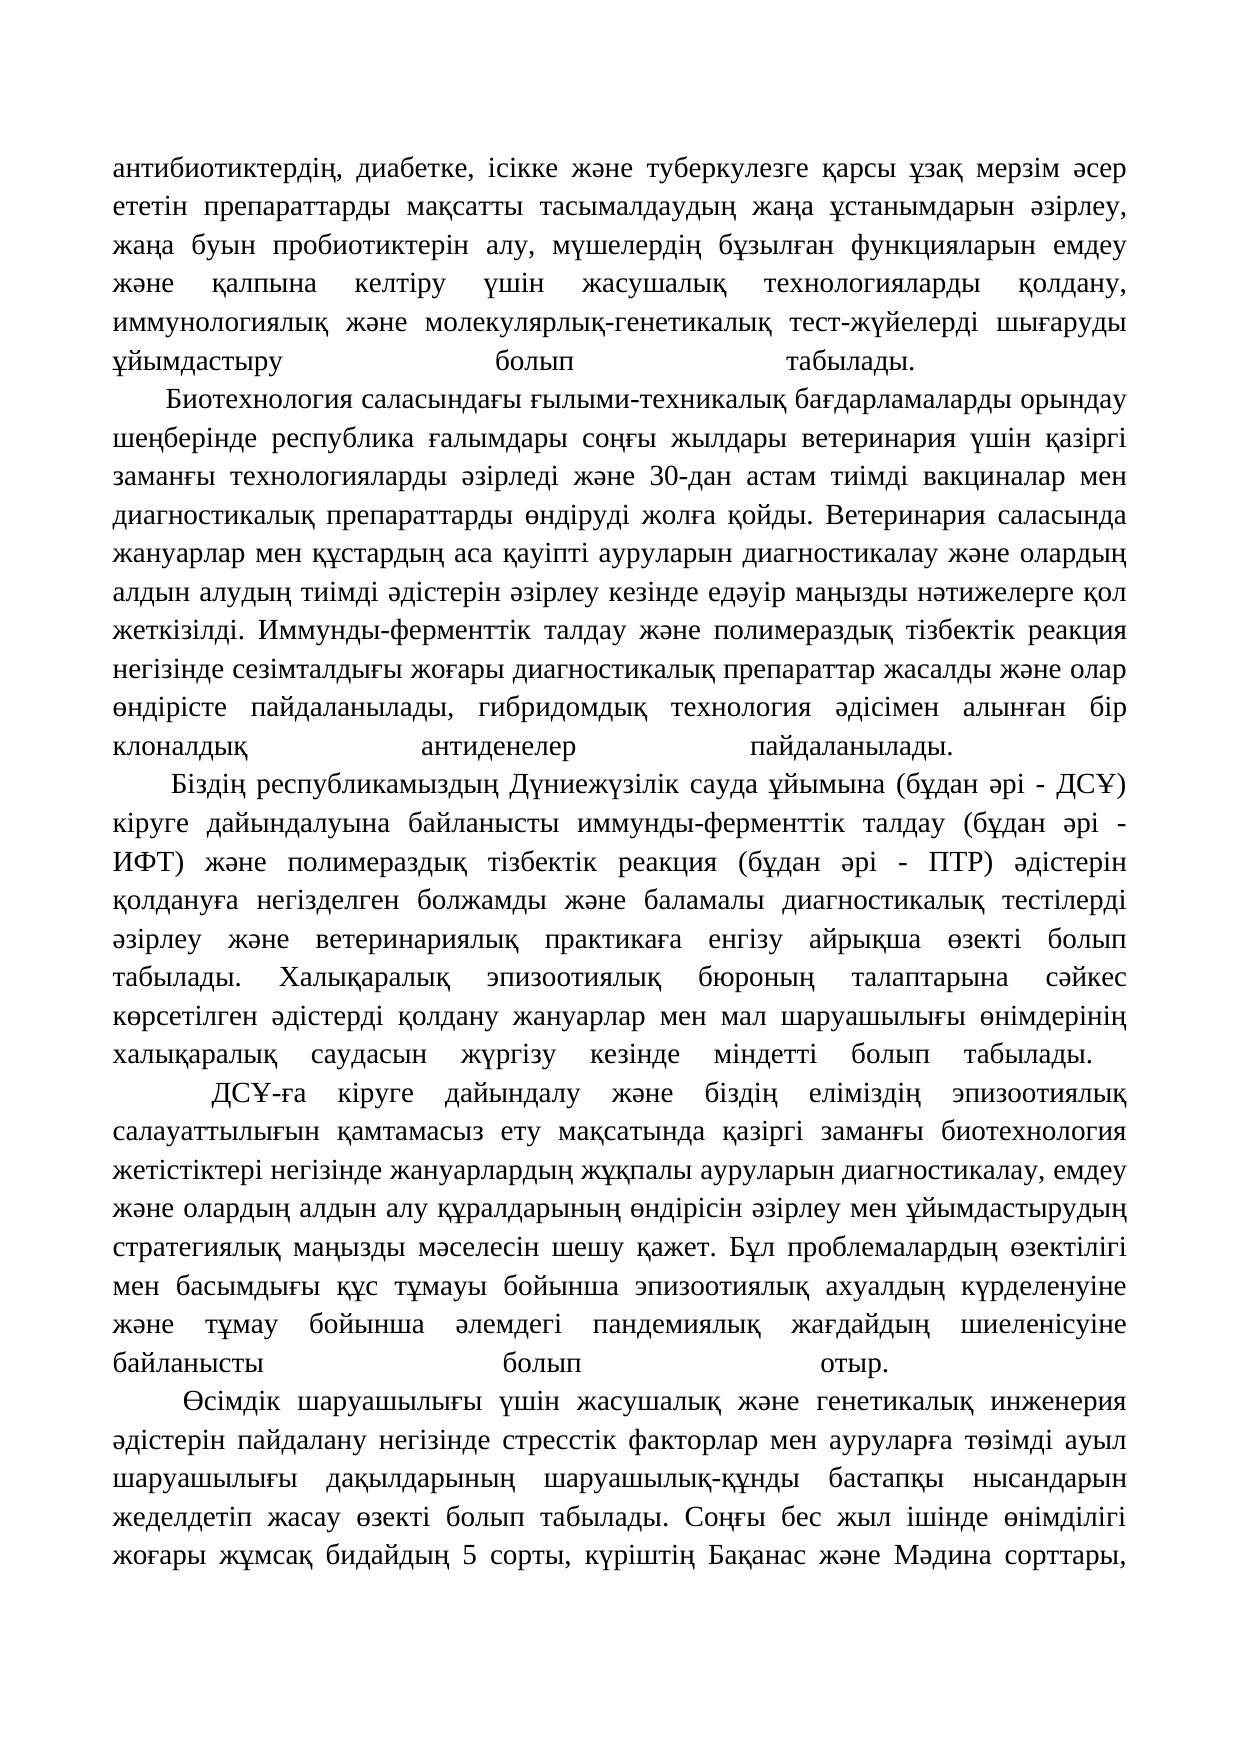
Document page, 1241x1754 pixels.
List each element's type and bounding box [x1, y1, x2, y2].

text [112, 150, 1128, 1571]
